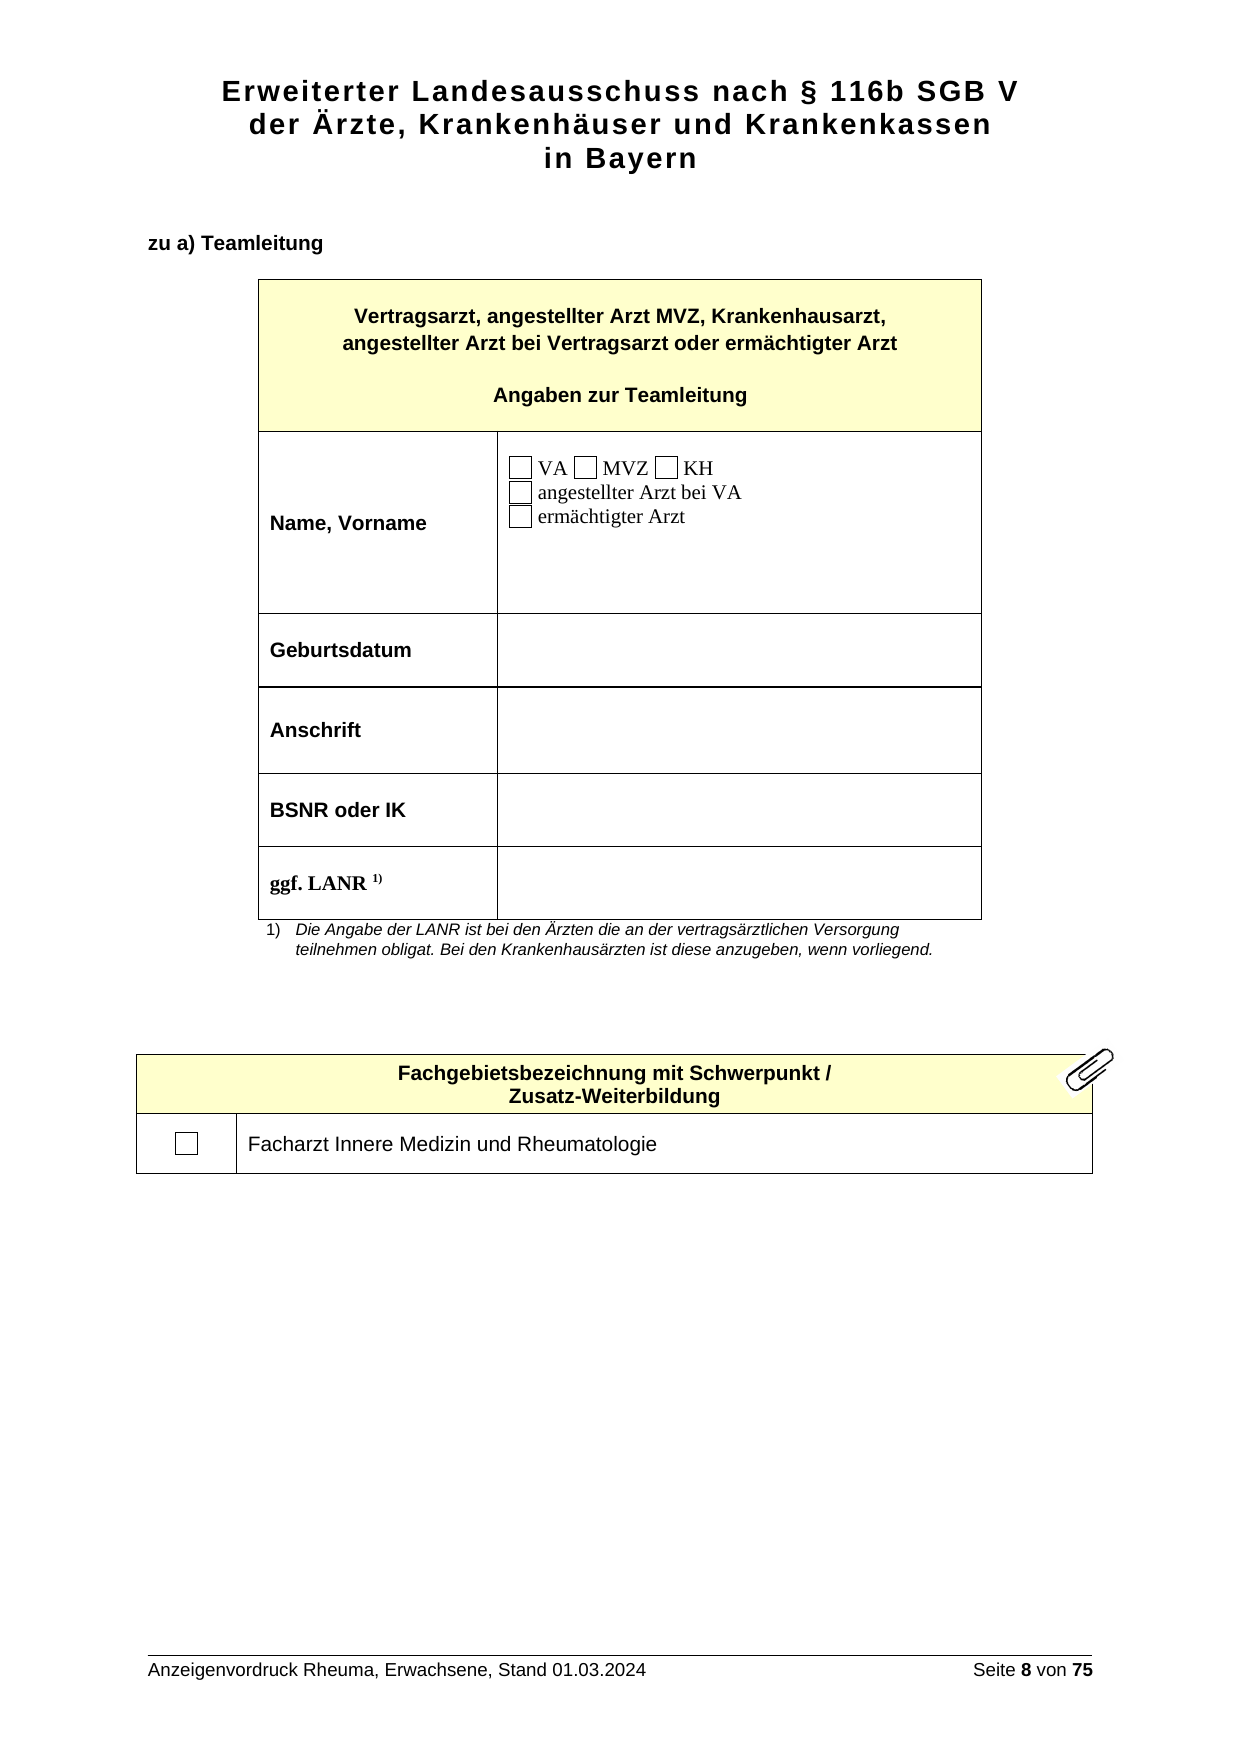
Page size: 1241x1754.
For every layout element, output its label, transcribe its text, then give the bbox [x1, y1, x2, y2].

table_cell Geburtsdatum [259, 614, 497, 686]
table_header Fachgebietsbezeichnung mit Schwerpunkt / Zusatz-Weiterbildung [137, 1055, 1092, 1113]
table_cell Facharzt Innere Medizin und Rheumatologie [237, 1114, 1092, 1172]
table_cell [498, 688, 981, 773]
table_header Vertragsarzt, angestellter Arzt MVZ, Krankenhausarzt, angestellter Arzt bei Vertragsarzt oder ermächtigter Arzt Angaben zur Teamleitung [259, 280, 981, 431]
table_cell ggf. LANR 1) [259, 847, 497, 919]
table_cell [137, 1114, 236, 1172]
table_cell [498, 774, 981, 846]
table_cell VA MVZ KH angestellter Arzt bei VA ermächtigter Arzt [498, 432, 981, 613]
text zu a) Teamleitung [148, 231, 1092, 255]
table_cell Anschrift [259, 688, 497, 773]
table_cell [498, 847, 981, 919]
list Die Angabe der LANR ist bei den Ärzten die an der vertragsärztlichen Versorgung teilnehmen obligat. Bei den Krankenhausärzten ist diese anzugeben, wenn vorliegend. [266, 920, 945, 958]
table_cell [498, 614, 981, 686]
table_cell BSNR oder IK [259, 774, 497, 846]
table_cell Name, Vorname [259, 432, 497, 613]
